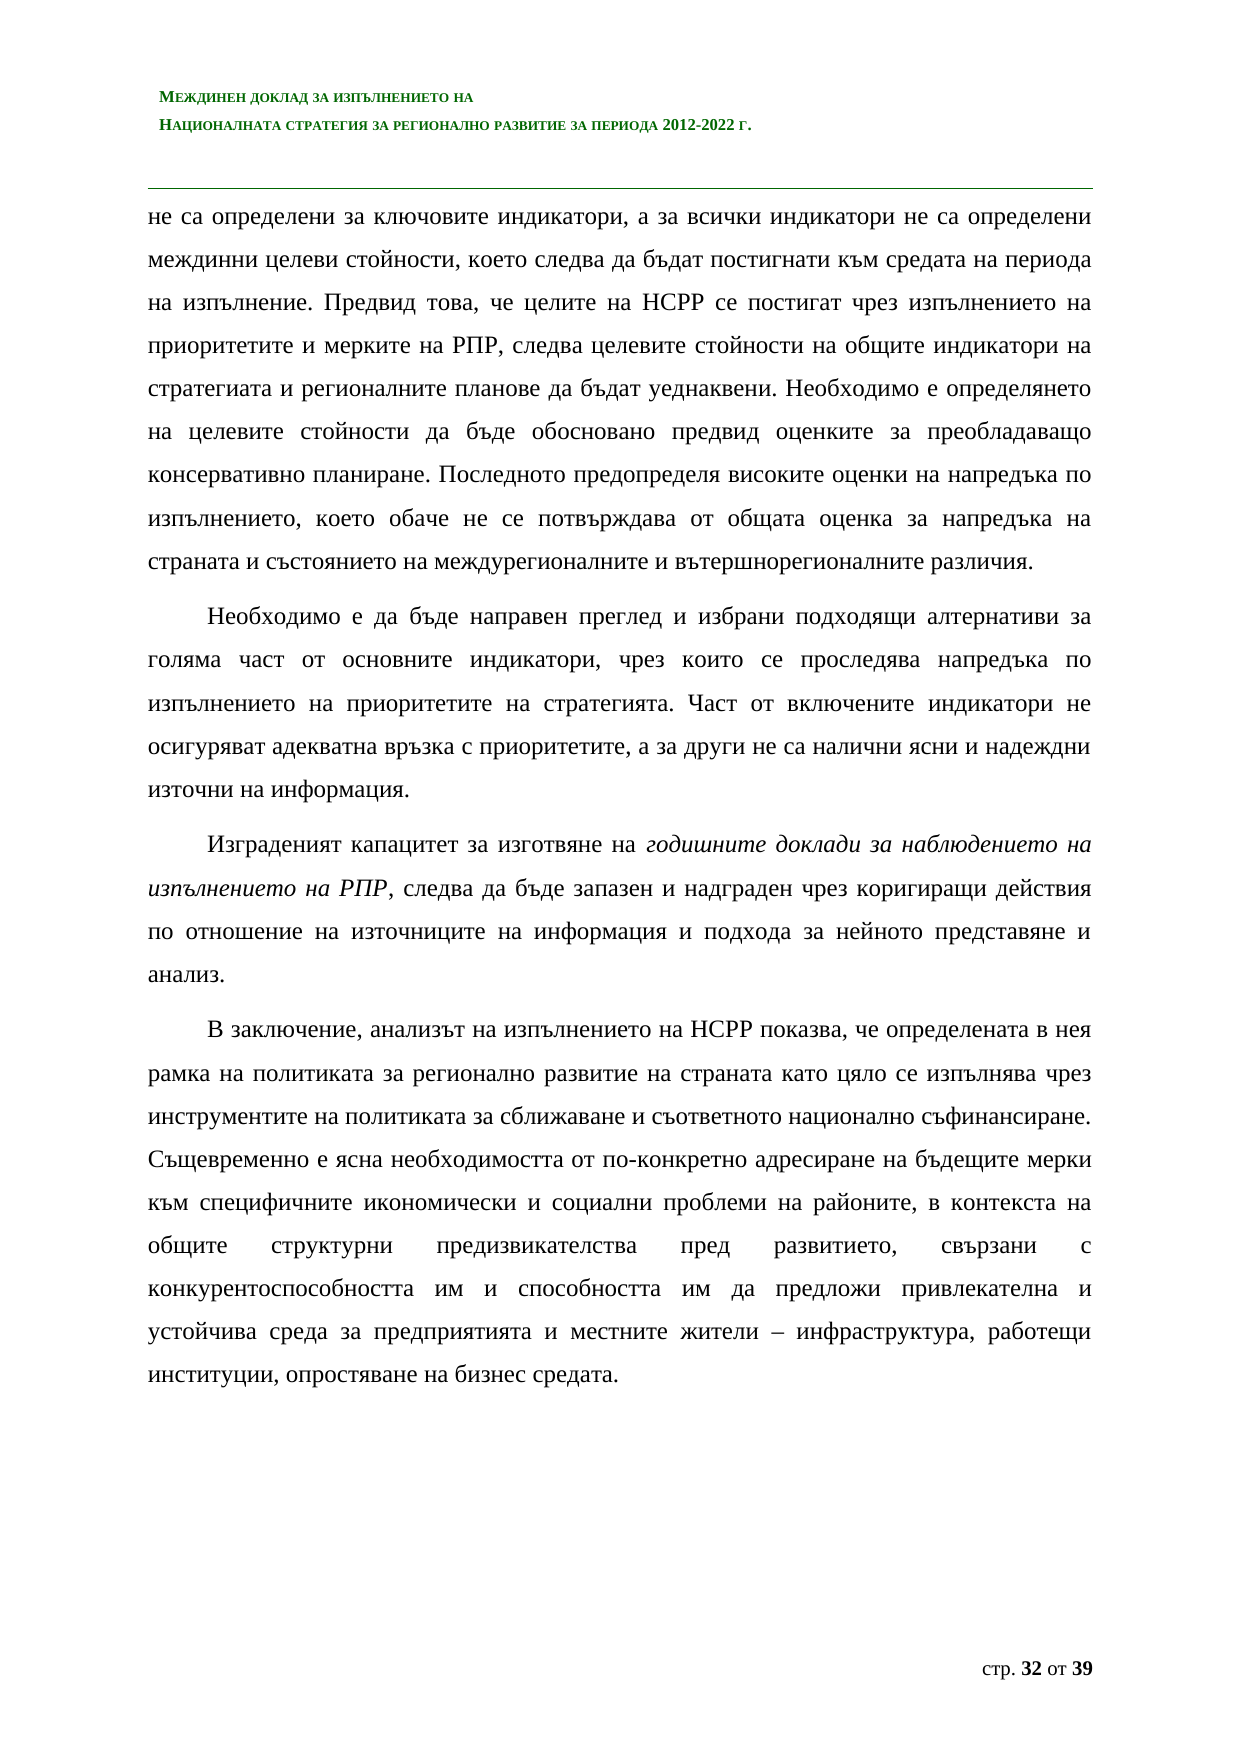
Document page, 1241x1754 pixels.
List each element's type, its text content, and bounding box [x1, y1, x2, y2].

text Изграденият капацитет за изготвяне на годишните доклади за наблюдението на изпълнението на РПР, следва да бъде запазен и надграден чрез коригиращи действия по отношение на източниците на информация и подхода за нейното представяне и анализ. [148, 829, 1092, 988]
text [148, 201, 1092, 574]
text Необходимо е да бъде направен преглед и избрани подходящи алтернативи за голяма част от основните индикатори, чрез които се проследява напредъка по изпълнението на приоритетите на стратегията. Част от включените индикатори не осигуряват адекватна връзка с приоритетите, а за други не са налични ясни и надеждни източни на информация. [148, 601, 1092, 803]
text В заключение, анализът на изпълнението на НСРР показва, че определената в нея рамка на политиката за регионално развитие на страната като цяло се изпълнява чрез инструментите на политиката за сближаване и съответното национално съфинансиране. Същевременно е ясна необходимостта от по-конкретно адресиране на бъдещите мерки към специфичните икономически и социални проблеми на районите, в контекста на общите структурни предизвикателства пред развитието, свързани с конкурентоспособността им и способността им да предложи привлекателна и устойчива среда за предприятията и местните жители – инфраструктура, работещи институции, опростяване на бизнес средата. [148, 1014, 1092, 1388]
